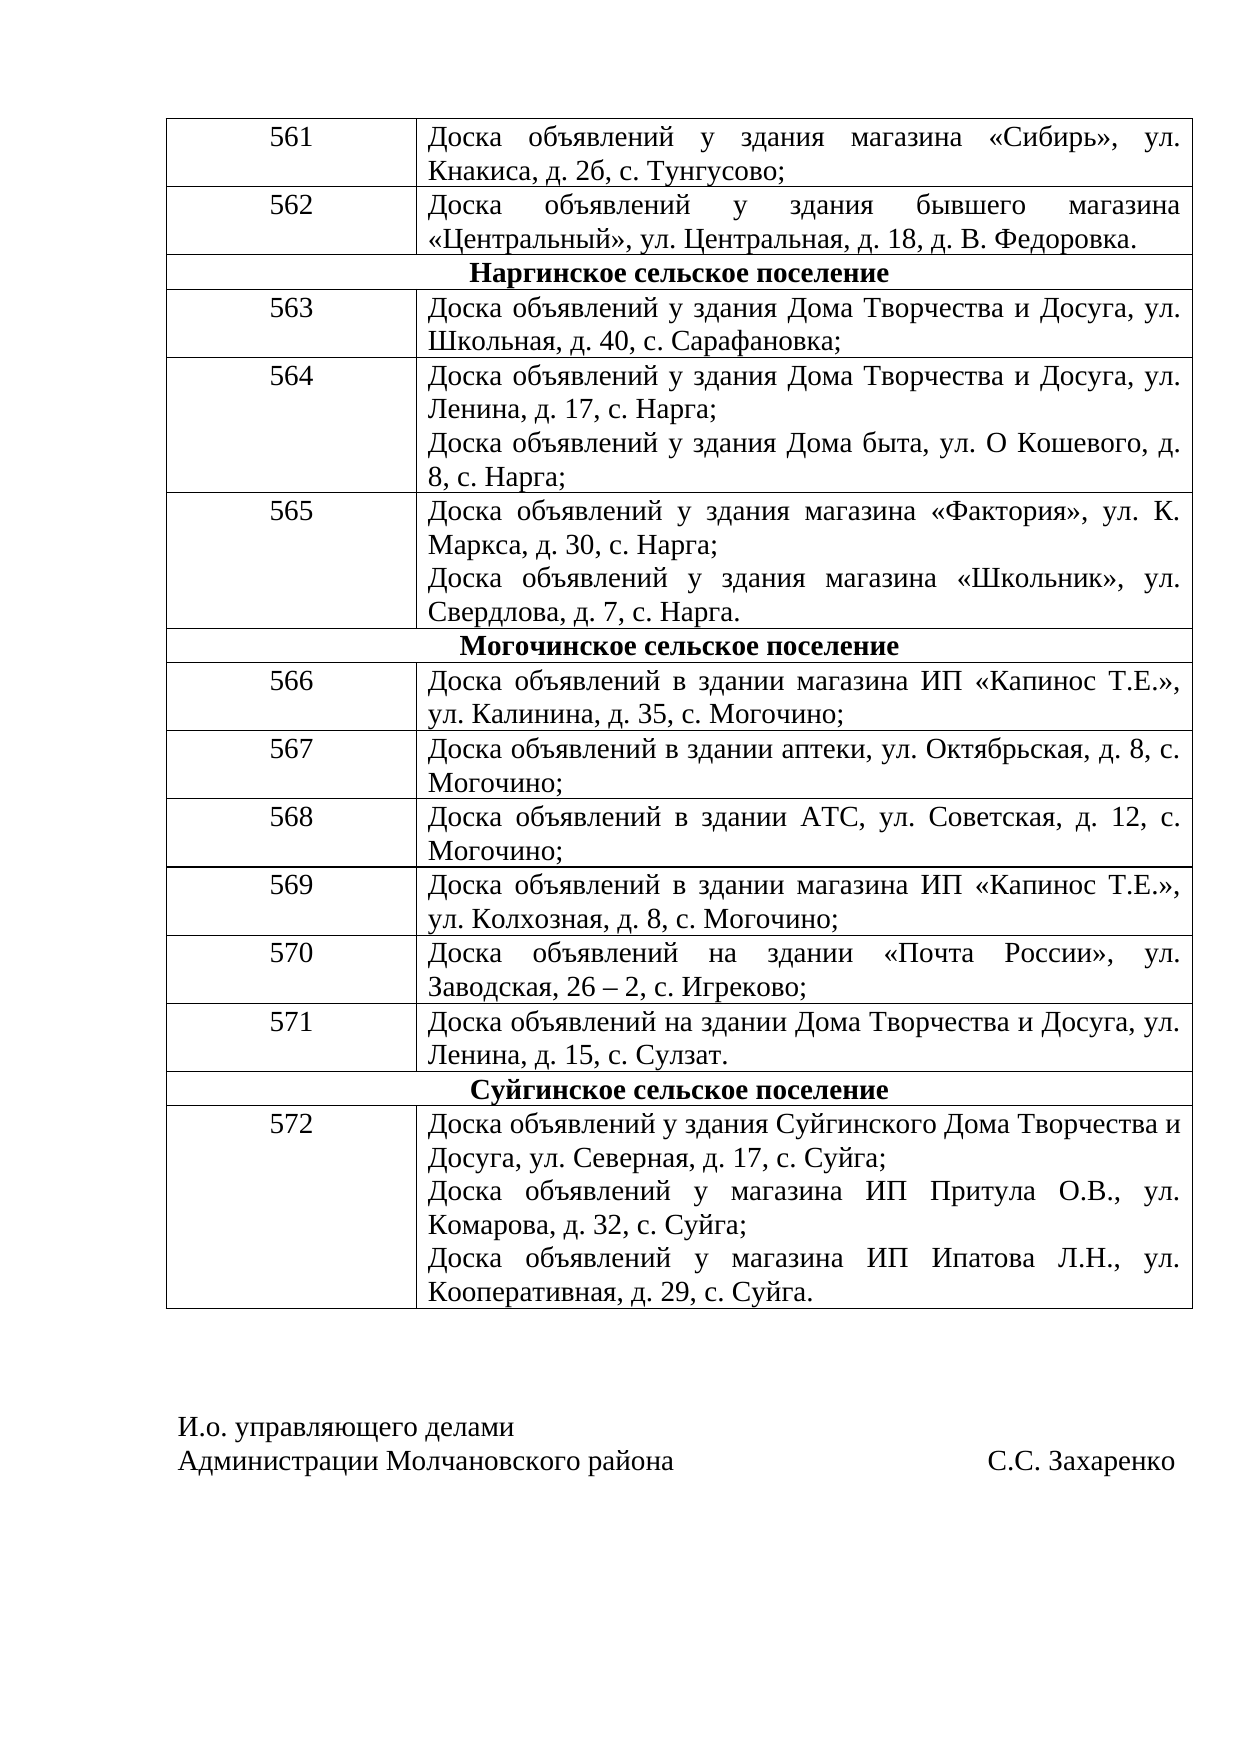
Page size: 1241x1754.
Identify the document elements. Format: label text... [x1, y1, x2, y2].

table_cell 566 [167, 663, 416, 730]
table_cell Доска объявлений у здания Дома Творчества и Досуга, ул. Ленина, д. 17, с. Нарга; Доска объявлений у здания Дома быта, ул. О Кошевого, д. 8, с. Нарга; [417, 358, 1192, 492]
table_cell Доска объявлений у здания Дома Творчества и Досуга, ул. Школьная, д. 40, с. Сарафановка; [417, 290, 1192, 357]
table_cell Доска объявлений у здания бывшего магазина «Центральный», ул. Центральная, д. 18, д. В. Федоровка. [417, 187, 1192, 254]
table_cell Доска объявлений у здания магазина «Сибирь», ул. Кнакиса, д. 2б, с. Тунгусово; [417, 119, 1192, 186]
table_cell 563 [167, 290, 416, 357]
table_cell Доска объявлений у здания магазина «Фактория», ул. К. Маркса, д. 30, с. Нарга; Доска объявлений у здания магазина «Школьник», ул. Свердлова, д. 7, с. Нарга. [417, 493, 1192, 627]
table_cell Доска объявлений у здания Суйгинского Дома Творчества и Досуга, ул. Северная, д. 17, с. Суйга; Доска объявлений у магазина ИП Притула О.В., ул. Комарова, д. 32, с. Суйга; Доска объявлений у магазина ИП Ипатова Л.Н., ул. Кооперативная, д. 29, с. Суйга. [417, 1106, 1192, 1308]
table_cell Могочинское сельское поселение [167, 629, 1192, 662]
text Администрации Молчановского района С.С. Захаренко [177, 1443, 1181, 1476]
table_cell Доска объявлений на здании Дома Творчества и Досуга, ул. Ленина, д. 15, с. Сулзат. [417, 1004, 1192, 1071]
table_cell Доска объявлений в здании магазина ИП «Капинос Т.Е.», ул. Калинина, д. 35, с. Могочино; [417, 663, 1192, 730]
table_cell 568 [167, 799, 416, 866]
table_cell Наргинское сельское поселение [167, 255, 1192, 289]
text И.о. управляющего делами [177, 1409, 1181, 1443]
table_cell Суйгинское сельское поселение [167, 1072, 1192, 1105]
table_cell Доска объявлений в здании аптеки, ул. Октябрьская, д. 8, с. Могочино; [417, 731, 1192, 798]
table_cell 562 [167, 187, 416, 254]
table_cell Доска объявлений на здании «Почта России», ул. Заводская, 26 – 2, с. Игреково; [417, 936, 1192, 1003]
table_cell Доска объявлений в здании магазина ИП «Капинос Т.Е.», ул. Колхозная, д. 8, с. Могочино; [417, 868, 1192, 934]
table_cell 561 [167, 119, 416, 186]
table_cell 571 [167, 1004, 416, 1071]
table_cell 572 [167, 1106, 416, 1308]
table_cell 565 [167, 493, 416, 627]
table_cell Доска объявлений в здании АТС, ул. Советская, д. 12, с. Могочино; [417, 799, 1192, 866]
table_cell 564 [167, 358, 416, 492]
table_cell 567 [167, 731, 416, 798]
table_cell 570 [167, 936, 416, 1003]
table_cell 569 [167, 868, 416, 934]
